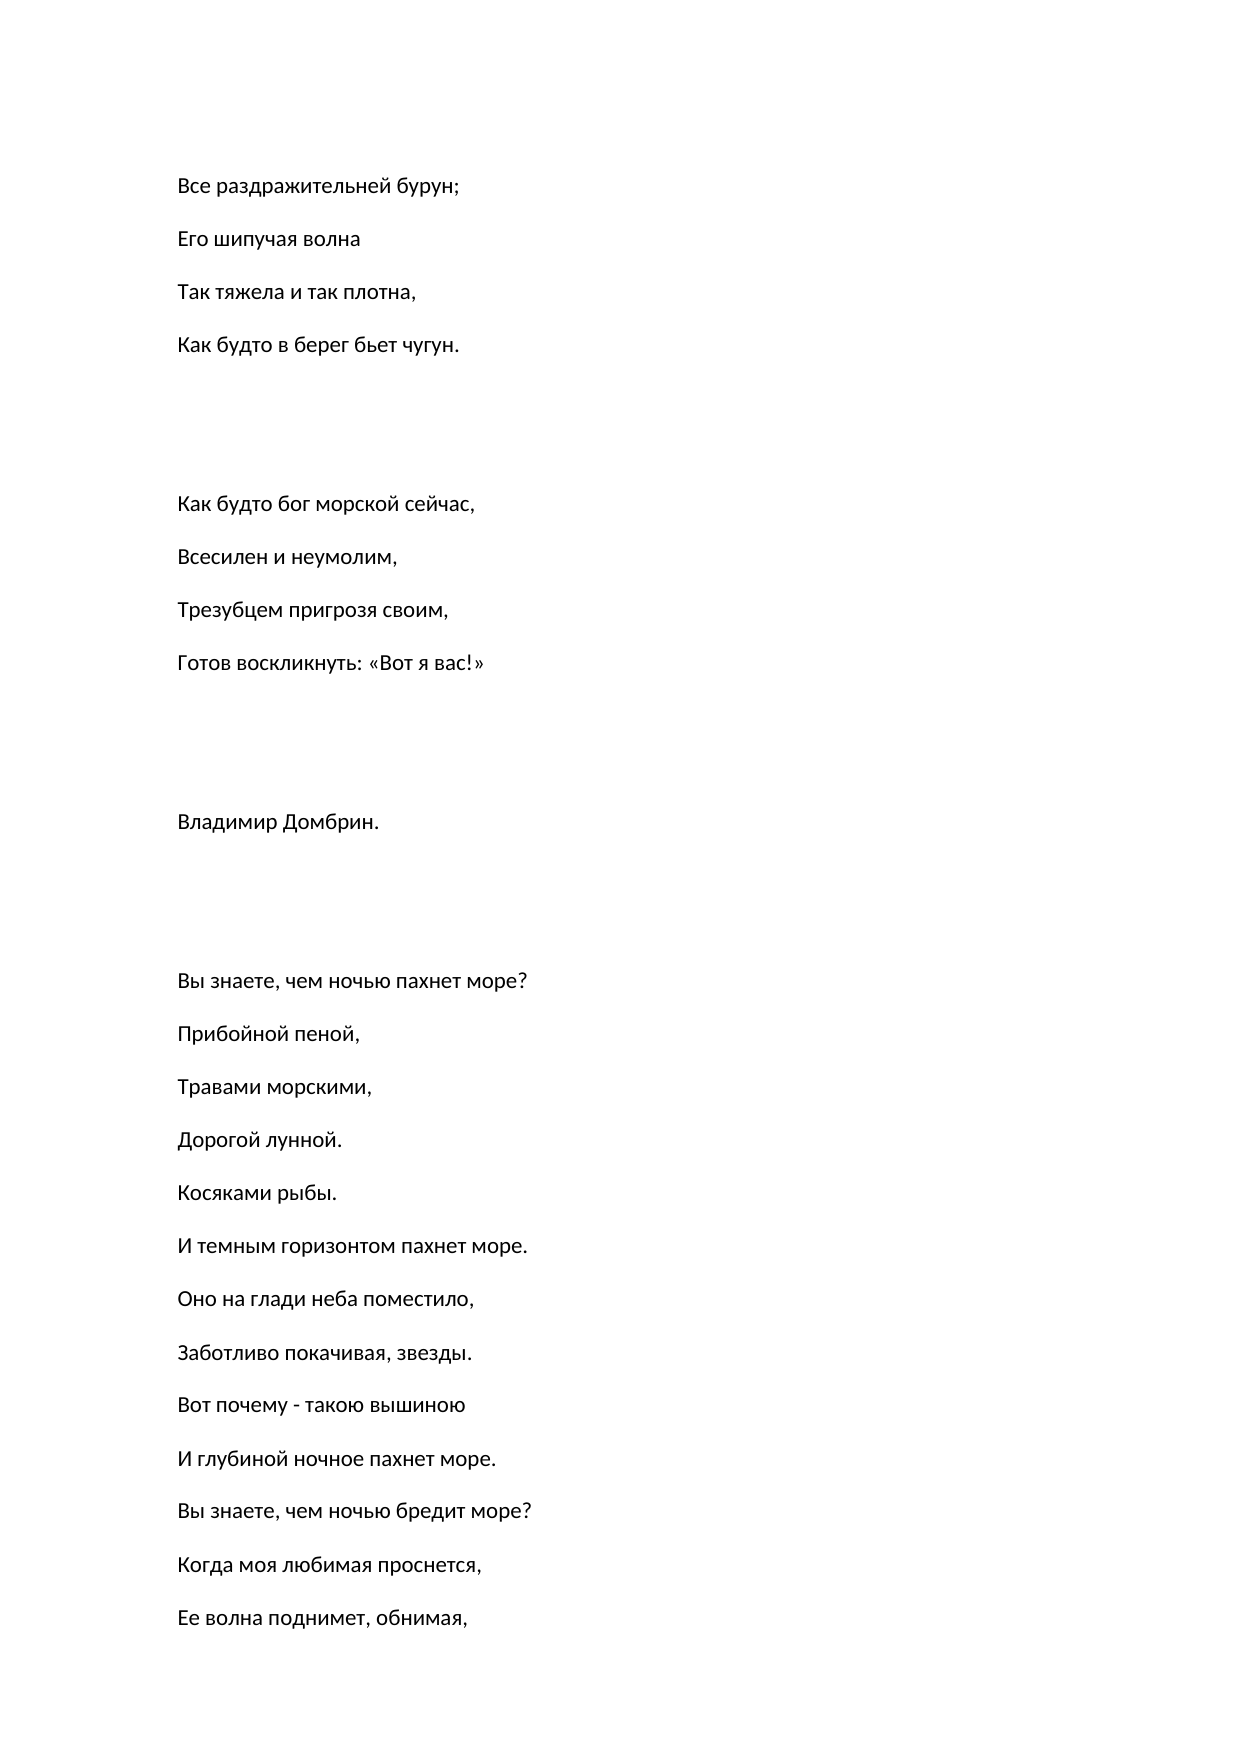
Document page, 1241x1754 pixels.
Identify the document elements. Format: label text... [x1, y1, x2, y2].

text Все раздражительней бурун; [177, 171, 1152, 199]
text Оно на глади неба поместило, [177, 1284, 1152, 1313]
text Вот почему - такою вышиною [177, 1391, 1152, 1419]
text Так тяжела и так плотна, [177, 277, 1152, 305]
text Заботливо покачивая, звезды. [177, 1338, 1152, 1366]
text Как будто бог морской сейчас, [177, 489, 1152, 517]
text Трезубцем пригрозя своим, [177, 595, 1152, 623]
text Вы знаете, чем ночью бредит море? [177, 1497, 1152, 1525]
text И глубиной ночное пахнет море. [177, 1444, 1152, 1472]
text Ее волна поднимет, обнимая, [177, 1603, 1152, 1631]
text Владимир Домбрин. [177, 807, 1152, 835]
text Всесилен и неумолим, [177, 542, 1152, 570]
text Травами морскими, [177, 1072, 1152, 1101]
text Дорогой лунной. [177, 1126, 1152, 1153]
text Его шипучая волна [177, 224, 1152, 252]
text Готов воскликнуть: «Вот я вас!» [177, 648, 1152, 676]
text Вы знаете, чем ночью пахнет море? [177, 966, 1152, 994]
text Когда моя любимая проснется, [177, 1550, 1152, 1578]
text И темным горизонтом пахнет море. [177, 1232, 1152, 1259]
text Как будто в берег бьет чугун. [177, 330, 1152, 358]
text Прибойной пеной, [177, 1019, 1152, 1047]
text Косяками рыбы. [177, 1178, 1152, 1207]
